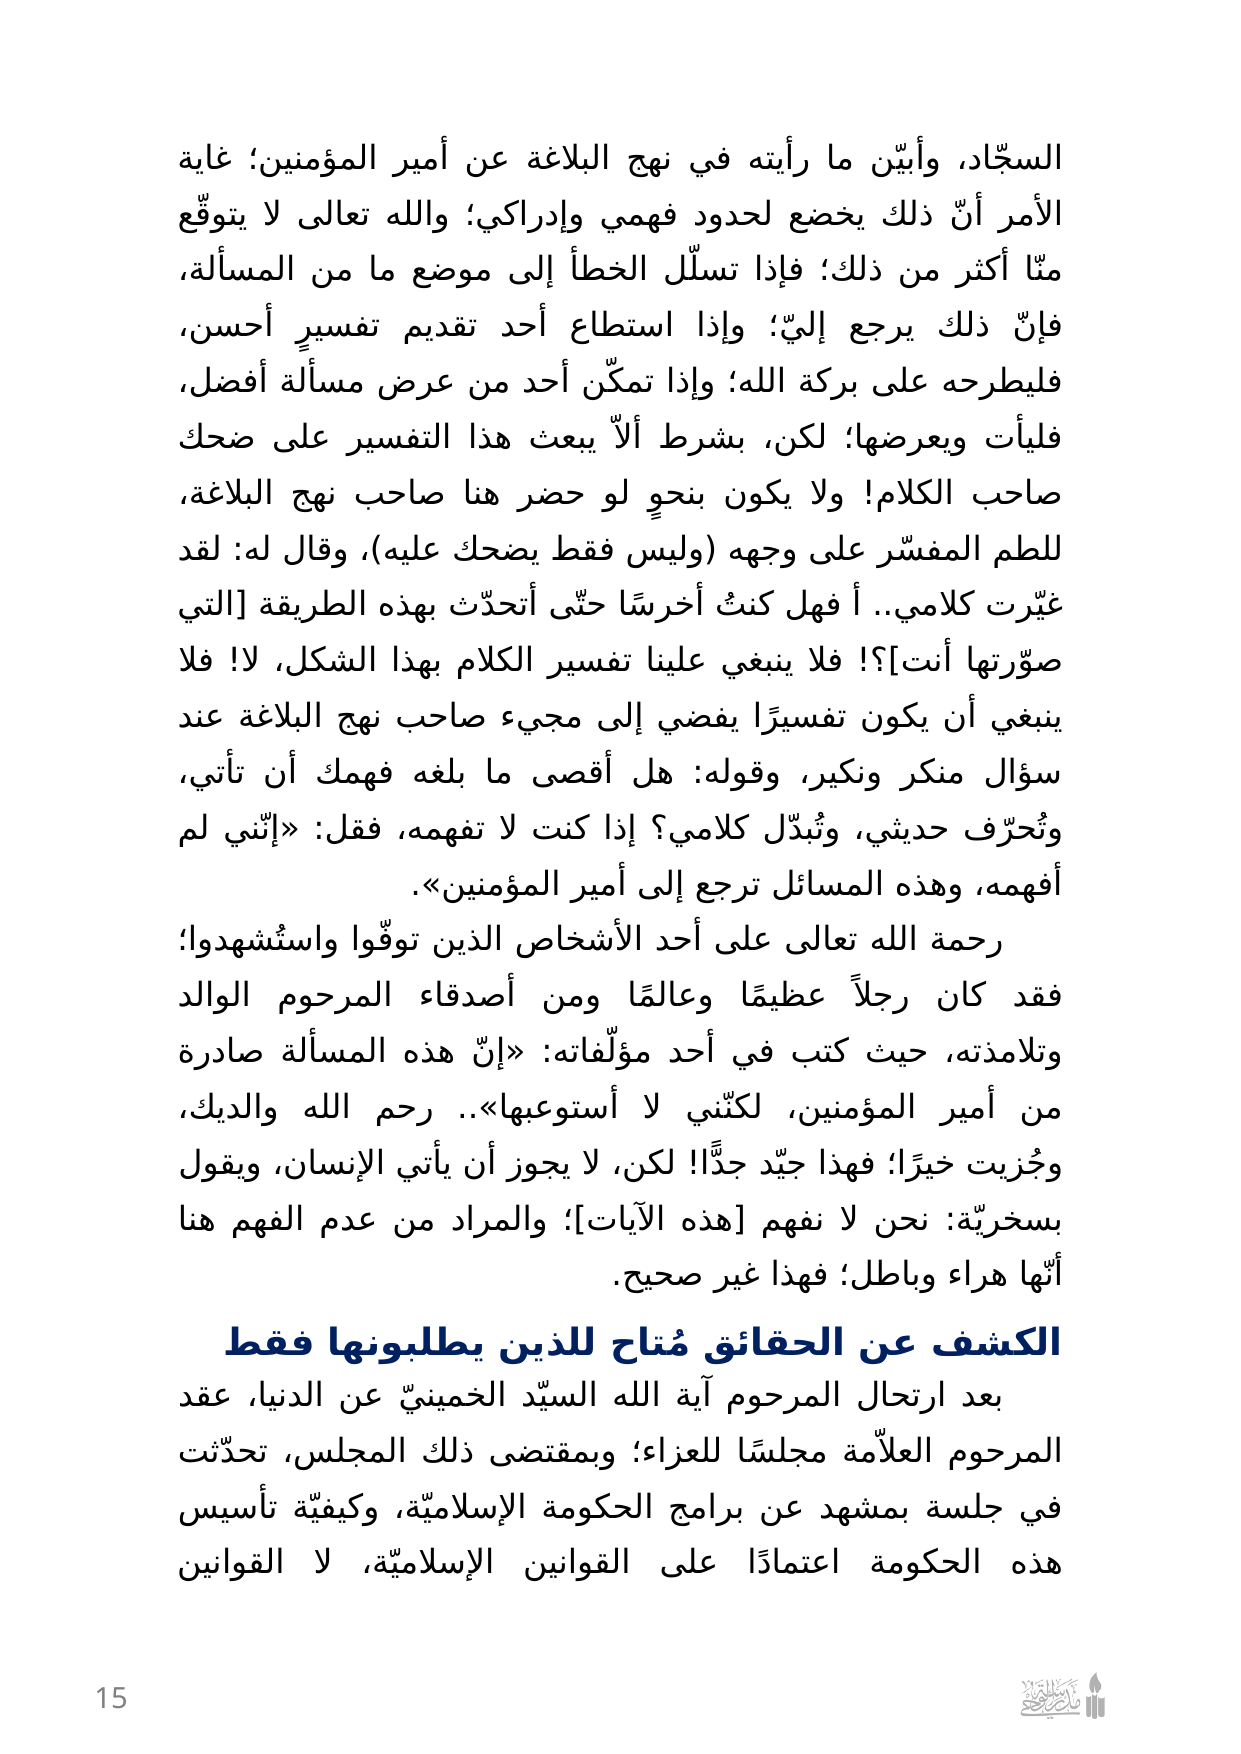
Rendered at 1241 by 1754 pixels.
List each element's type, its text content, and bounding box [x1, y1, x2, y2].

text رحمة الله تعالى على أحد الأشخاص الذين توفّوا واستُشهدوا؛ فقد كان رجلاً عظيمًا وعالمًا ومن أصدقاء المرحوم الوالد وتلامذته، حيث كتب في أحد مؤلّفاته: «إنّ هذه المسألة صادرة من أمير المؤمنين، لكنّني لا أستوعبها».. رحم الله والديك، وجُزيت خيرًا؛ فهذا جيّد جدًّا! لكن، لا يجوز أن يأتي الإنسان، ويقول بسخريّة: نحن لا نفهم [هذه الآيات]؛ والمراد من عدم الفهم هنا أنّها هراء وباطل؛ فهذا غير صحيح. [177, 917, 1063, 1308]
title الكشف عن الحقائق مُتاح للذين يطلبونها فقط [177, 1321, 1063, 1364]
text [177, 136, 1063, 917]
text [177, 1373, 1063, 1596]
picture [1020, 1672, 1105, 1719]
